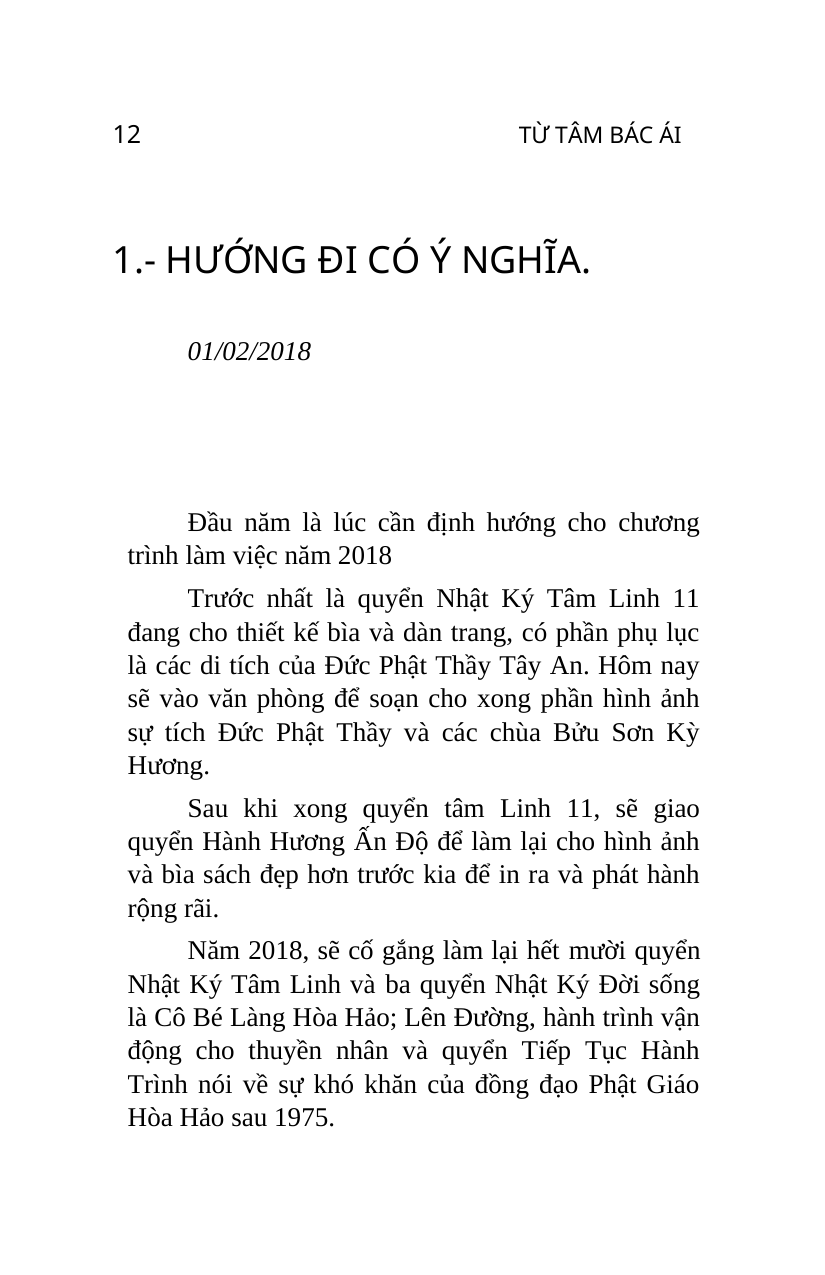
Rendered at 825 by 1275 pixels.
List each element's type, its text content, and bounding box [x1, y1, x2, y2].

text Năm 2018, sẽ cố gắng làm lại hết mười quyển Nhật Ký Tâm Linh và ba quyển Nhật Ký Đời sống là Cô Bé Làng Hòa Hảo; Lên Đường, hành trình vận động cho thuyền nhân và quyển Tiếp Tục Hành Trình nói về sự khó khăn của đồng đạo Phật Giáo Hòa Hảo sau 1975. [127, 933, 701, 1133]
subtitle 1.- HƯỚNG ĐI CÓ Ý NGHĨA. [112, 233, 701, 284]
text Trước nhất là quyển Nhật Ký Tâm Linh 11 đang cho thiết kế bìa và dàn trang, có phần phụ lục là các di tích của Đức Phật Thầy Tây An. Hôm nay sẽ vào văn phòng để soạn cho xong phần hình ảnh sự tích Đức Phật Thầy và các chùa Bửu Sơn Kỳ Hương. [127, 581, 701, 781]
text Đầu năm là lúc cần định hướng cho chương trình làm việc năm 2018 [127, 505, 701, 572]
text 01/02/2018 [127, 334, 701, 367]
text Sau khi xong quyển tâm Linh 11, sẽ giao quyển Hành Hương Ấn Độ để làm lại cho hình ảnh và bìa sách đẹp hơn trước kia để in ra và phát hành rộng rãi. [127, 790, 701, 924]
